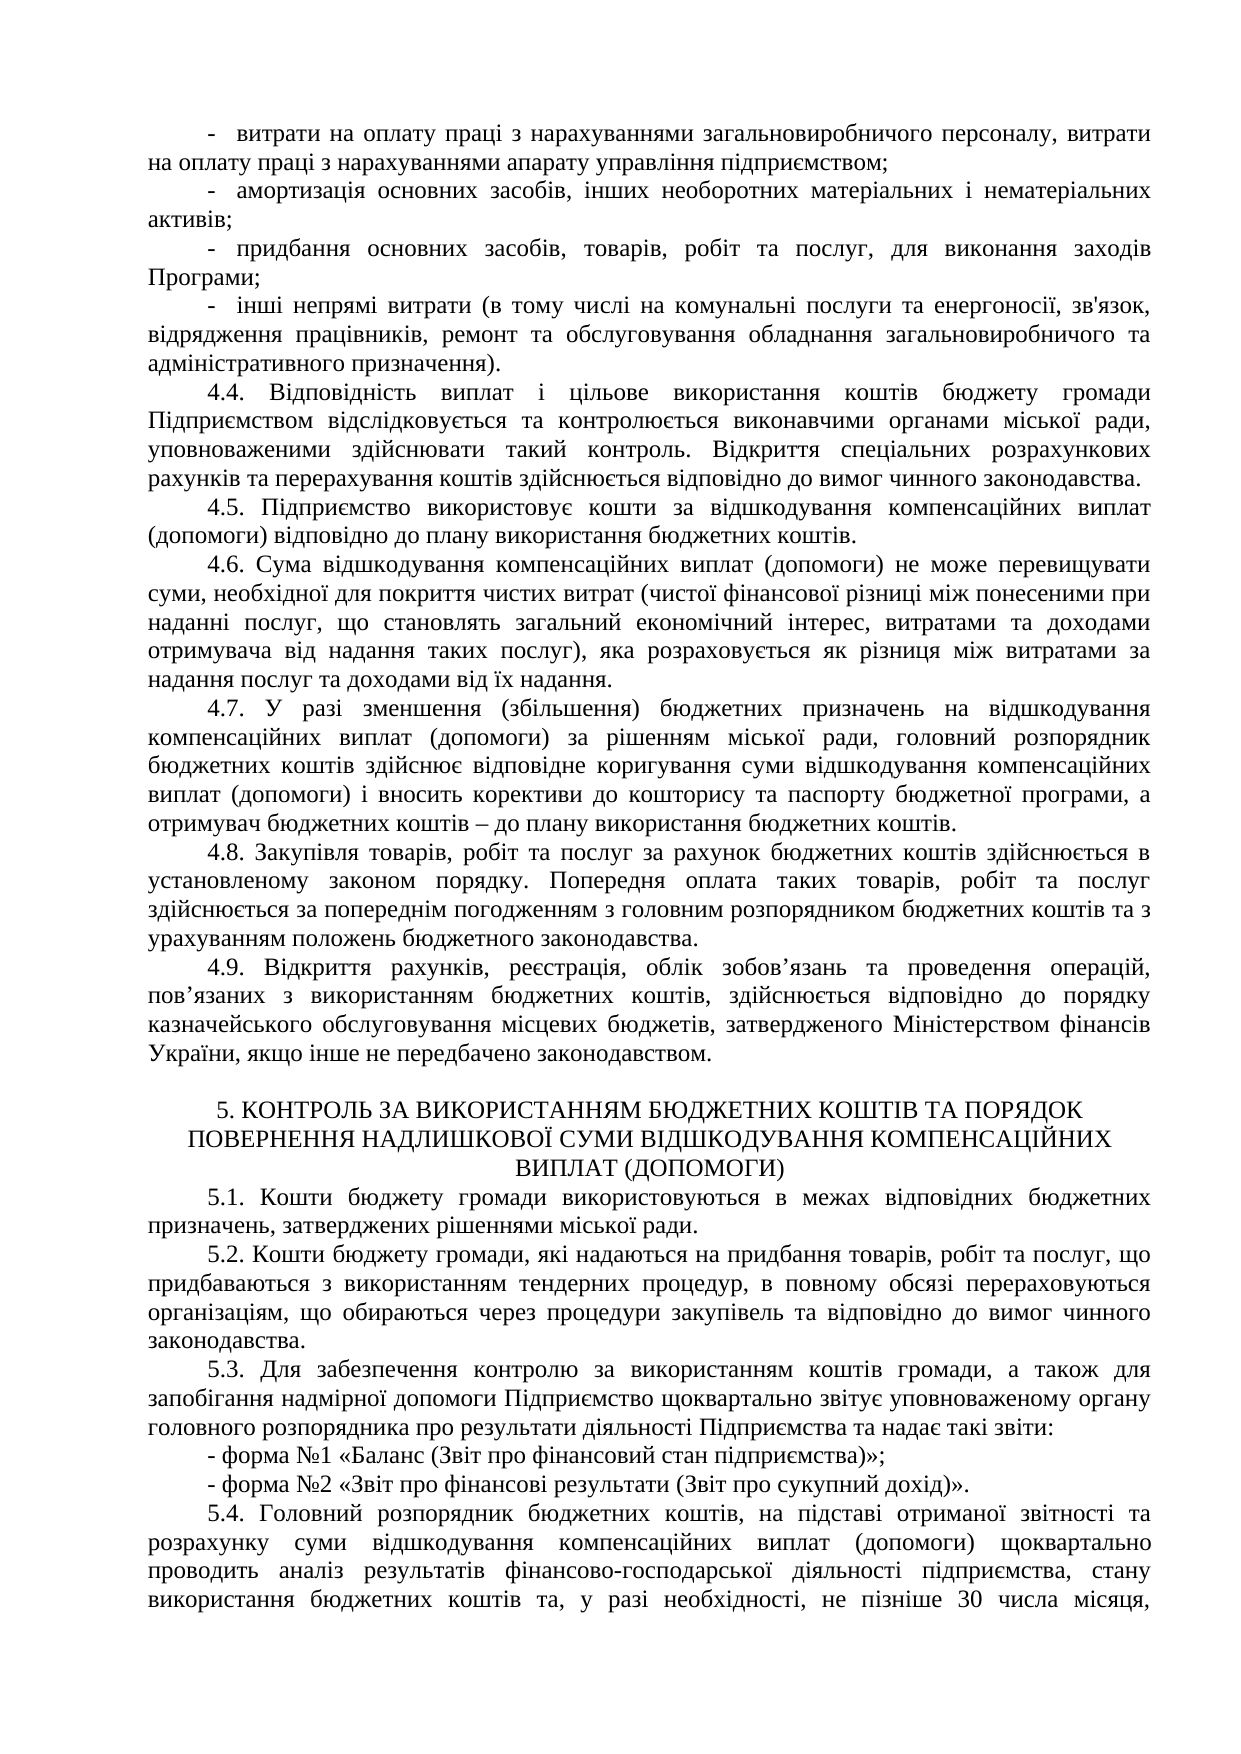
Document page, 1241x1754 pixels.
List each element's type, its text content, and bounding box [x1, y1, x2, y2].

text 5.3. Для забезпечення контролю за використанням коштів громади, а також для запобігання надмірної допомоги Підприємство щоквартально звітує уповноваженому органу головного розпорядника про результати діяльності Підприємства та надає такі звіти: [148, 1354, 1152, 1441]
text 4.8. Закупівля товарів, робіт та послуг за рахунок бюджетних коштів здійснюється в установленому законом порядку. Попередня оплата таких товарів, робіт та послуг здійснюється за попереднім погодженням з головним розпорядником бюджетних коштів та з урахуванням положень бюджетного законодавства. [148, 837, 1152, 952]
list амортизація основних засобів, інших необоротних матеріальних і нематеріальних активів; [148, 176, 1152, 233]
text 4.7. У разі зменшення (збільшення) бюджетних призначень на відшкодування компенсаційних виплат (допомоги) за рішенням міської ради, головний розпорядник бюджетних коштів здійснює відповідне коригування суми відшкодування компенсаційних виплат (допомоги) і вносить корективи до кошторису та паспорту бюджетної програми, а отримувач бюджетних коштів – до плану використання бюджетних коштів. [148, 693, 1152, 837]
text 4.4. Відповідність виплат і цільове використання коштів бюджету громади Підприємством відслідковується та контролюється виконавчими органами міської ради, уповноваженими здійснювати такий контроль. Відкриття спеціальних розрахункових рахунків та перерахування коштів здійснюється відповідно до вимог чинного законодавства. [148, 377, 1152, 492]
text - форма №1 «Баланс (Звіт про фінансовий стан підприємства)»; [148, 1441, 1152, 1469]
text 5.2. Кошти бюджету громади, які надаються на придбання товарів, робіт та послуг, що придбаваються з використанням тендерних процедур, в повному обсязі перераховуються організаціям, що обираються через процедури закупівель та відповідно до вимог чинного законодавства. [148, 1239, 1152, 1354]
text 5. контроль за використанням бюджетних коштів та порядок повернення надлишкової СУМИ ВІДШКОДУВАННЯ КОМПЕНСАЦІЙНИХ ВИПЛАТ (ДОПОМОГИ) [148, 1096, 1152, 1182]
text 5.1. Кошти бюджету громади використовуються в межах відповідних бюджетних призначень, затверджених рішеннями міської ради. [148, 1182, 1152, 1239]
text 4.6. Сума відшкодування компенсаційних виплат (допомоги) не може перевищувати суми, необхідної для покриття чистих витрат (чистої фінансової різниці між понесеними при наданні послуг, що становлять загальний економічний інтерес, витратами та доходами отримувача від надання таких послуг), яка розраховується як різниця між витратами за надання послуг та доходами від їх надання. [148, 549, 1152, 693]
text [148, 1498, 1152, 1613]
list придбання основних засобів, товарів, робіт та послуг, для виконання заходів Програми; [148, 233, 1152, 291]
text 4.5. Підприємство використовує кошти за відшкодування компенсаційних виплат (допомоги) відповідно до плану використання бюджетних коштів. [148, 492, 1152, 549]
list інші непрямі витрати (в тому числі на комунальні послуги та енергоносії, зв'язок, відрядження працівників, ремонт та обслуговування обладнання загальновиробничого та адміністративного призначення). [148, 291, 1152, 377]
text - форма №2 «Звіт про фінансові результати (Звіт про сукупний дохід)». [148, 1469, 1152, 1498]
text 4.9. Відкриття рахунків, реєстрація, облік зобов’язань та проведення операцій, пов’язаних з використанням бюджетних коштів, здійснюється відповідно до порядку казначейського обслуговування місцевих бюджетів, затвердженого Міністерством фінансів України, якщо інше не передбачено законодавством. [148, 952, 1152, 1067]
list витрати на оплату праці з нарахуваннями загальновиробничого персоналу, витрати на оплату праці з нарахуваннями апарату управління підприємством; [148, 118, 1152, 176]
